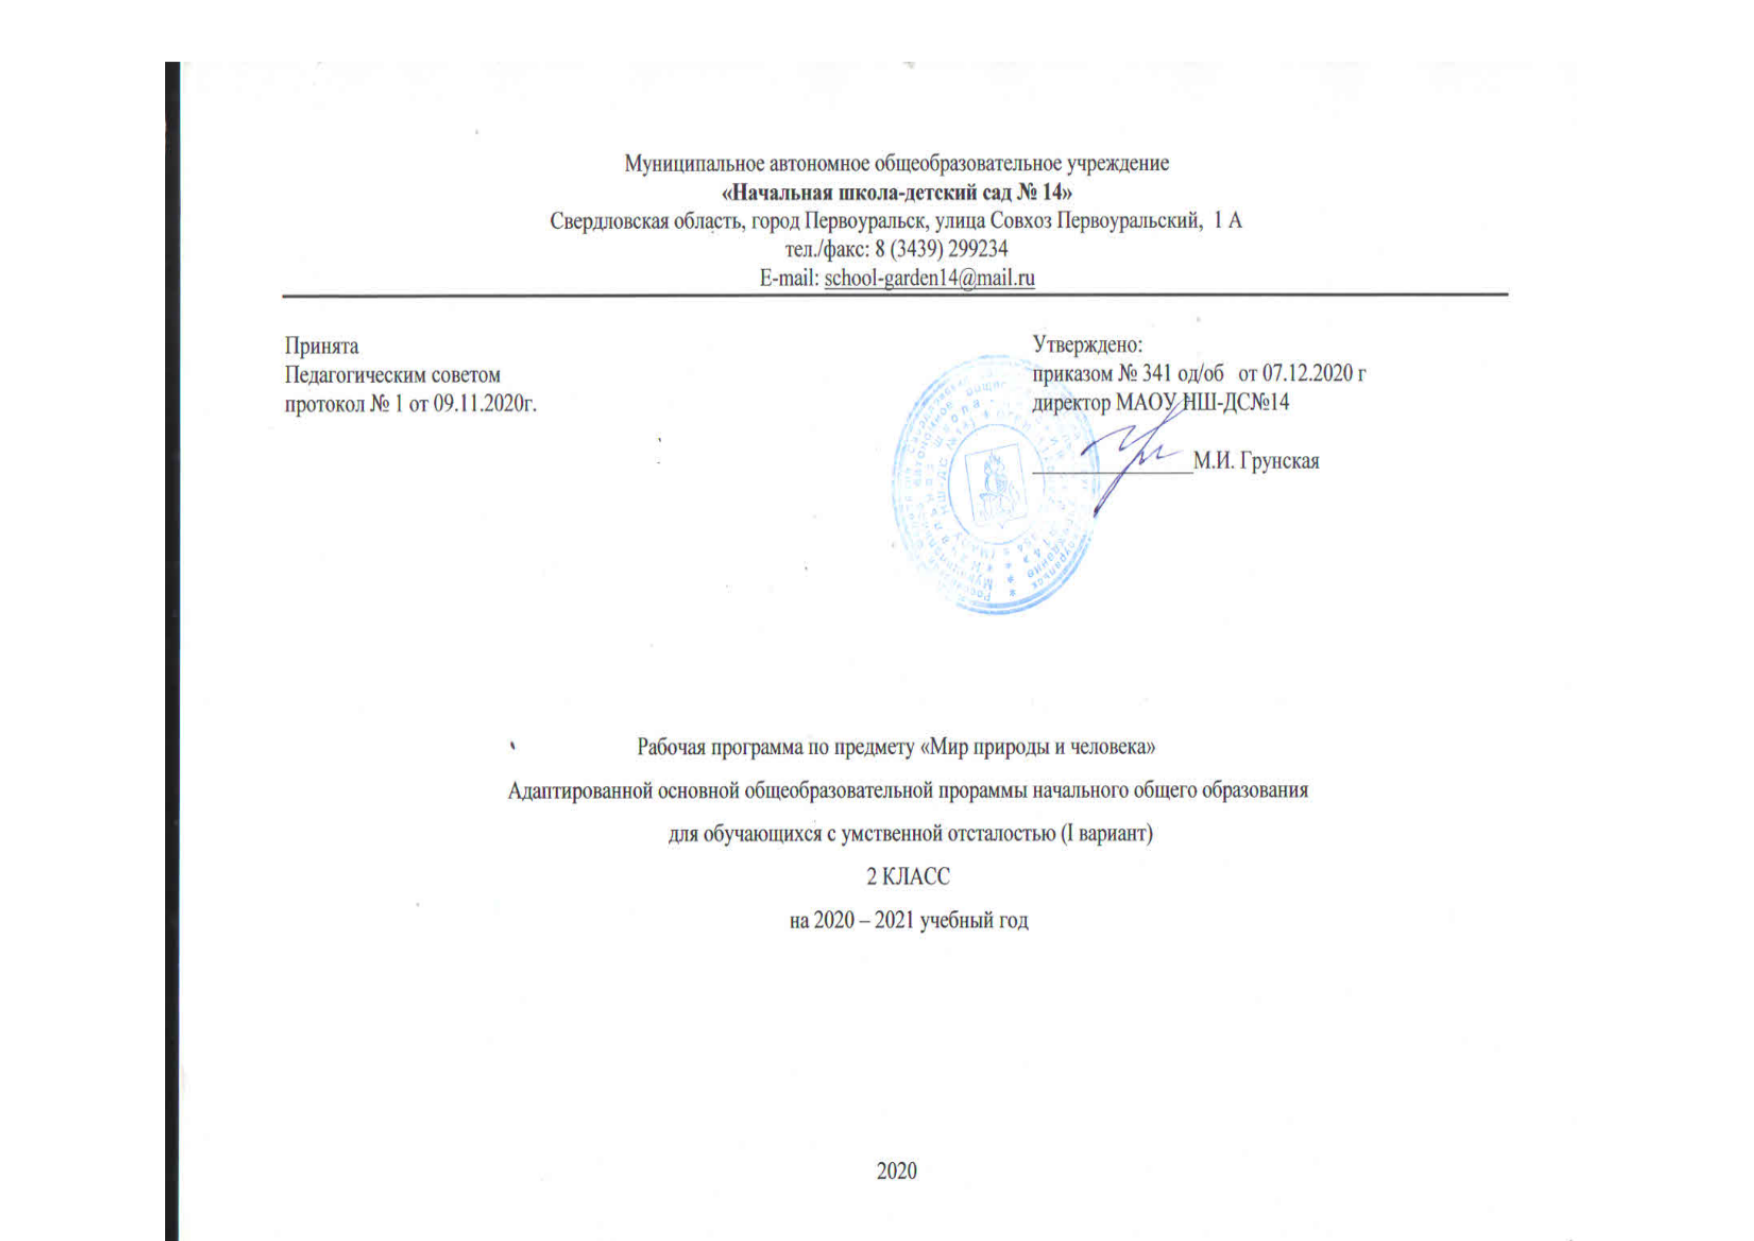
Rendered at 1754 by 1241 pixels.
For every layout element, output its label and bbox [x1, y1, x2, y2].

picture [166, 63, 1577, 1241]
